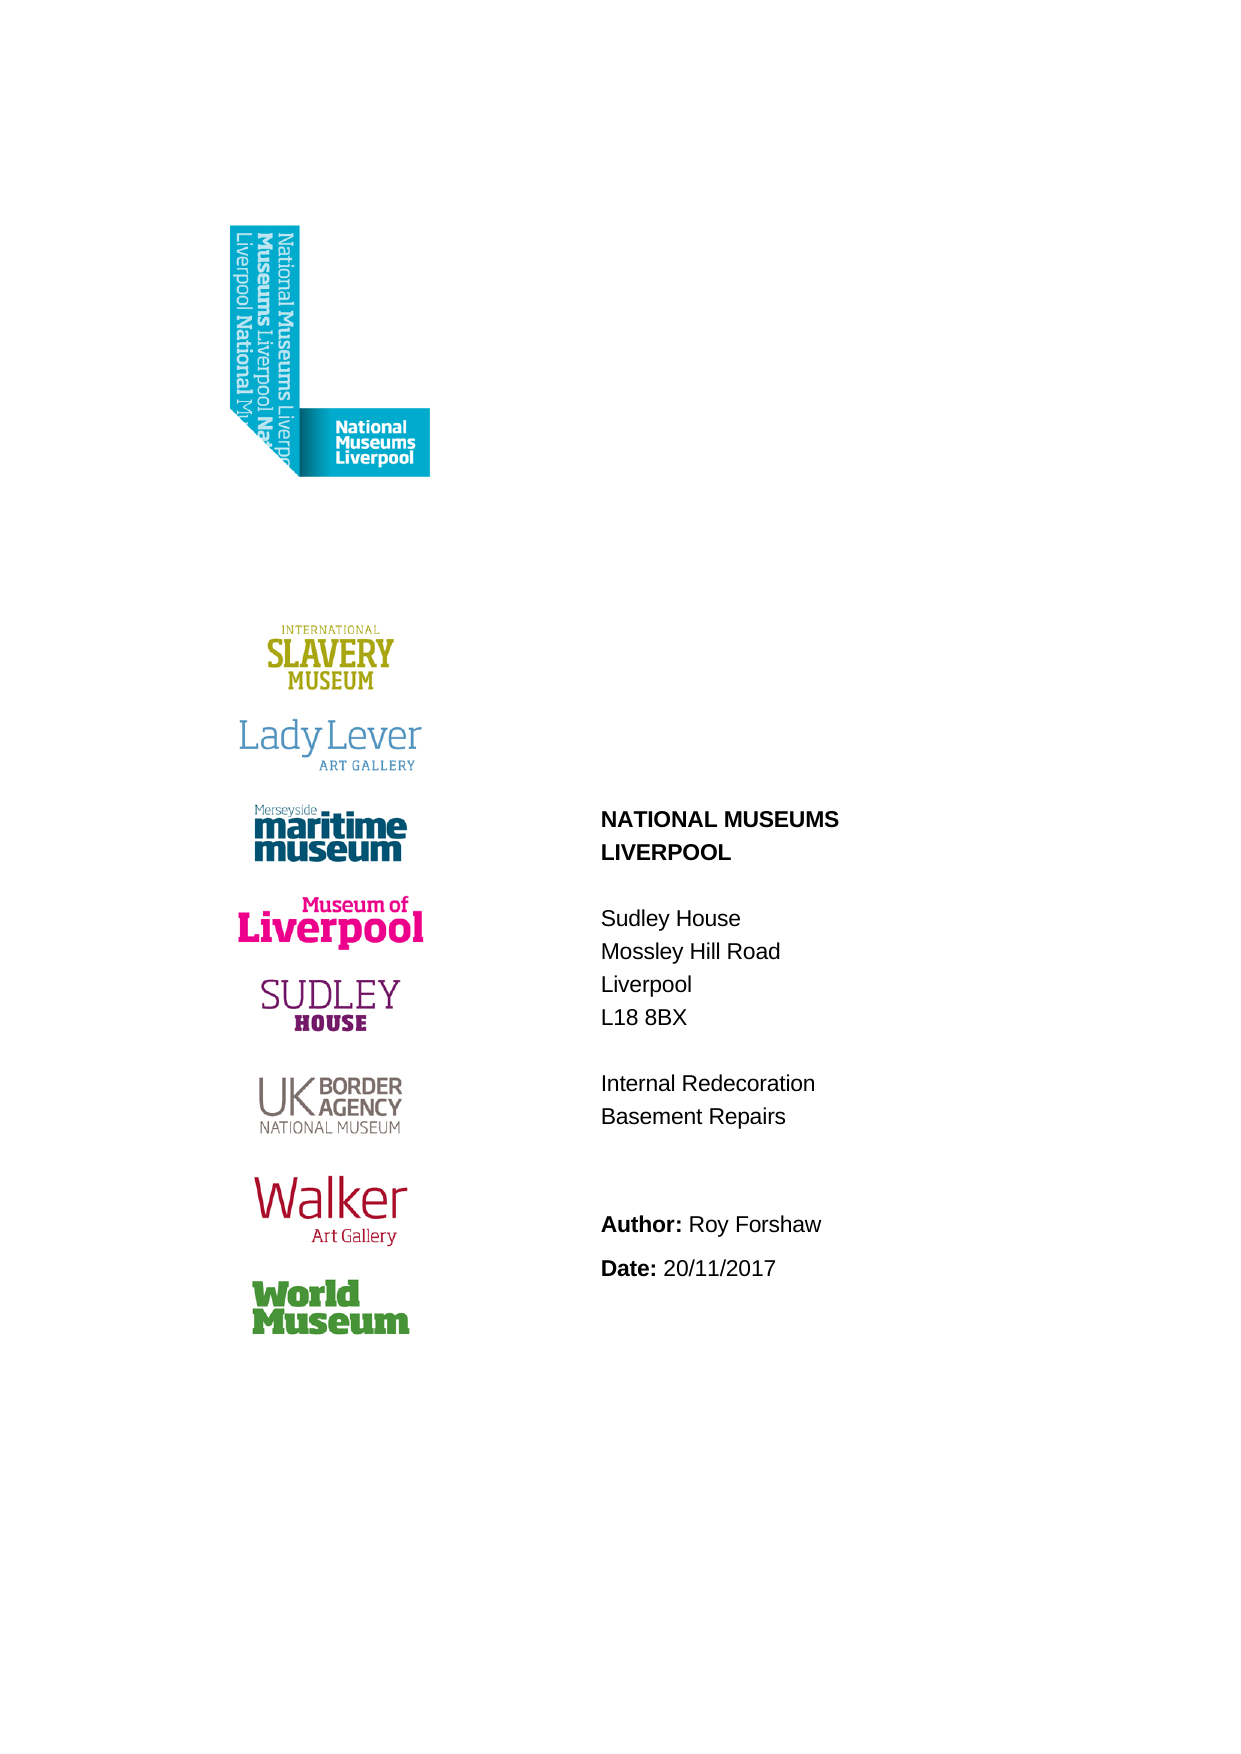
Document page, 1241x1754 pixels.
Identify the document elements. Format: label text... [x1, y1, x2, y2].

text Basement Repairs [601, 1103, 916, 1129]
text Date: 20/11/2017 [601, 1255, 1053, 1282]
text Sudley House [601, 905, 916, 932]
picture [228, 618, 428, 1344]
text NATIONAL MUSEUMS LIVERPOOL [601, 581, 916, 866]
picture [228, 223, 431, 479]
text Liverpool [601, 971, 916, 997]
text Author: Roy Forshaw [601, 1211, 1053, 1238]
text Internal Redecoration [601, 1070, 916, 1096]
text Mossley Hill Road [601, 938, 916, 964]
text L18 8BX [601, 1004, 916, 1030]
